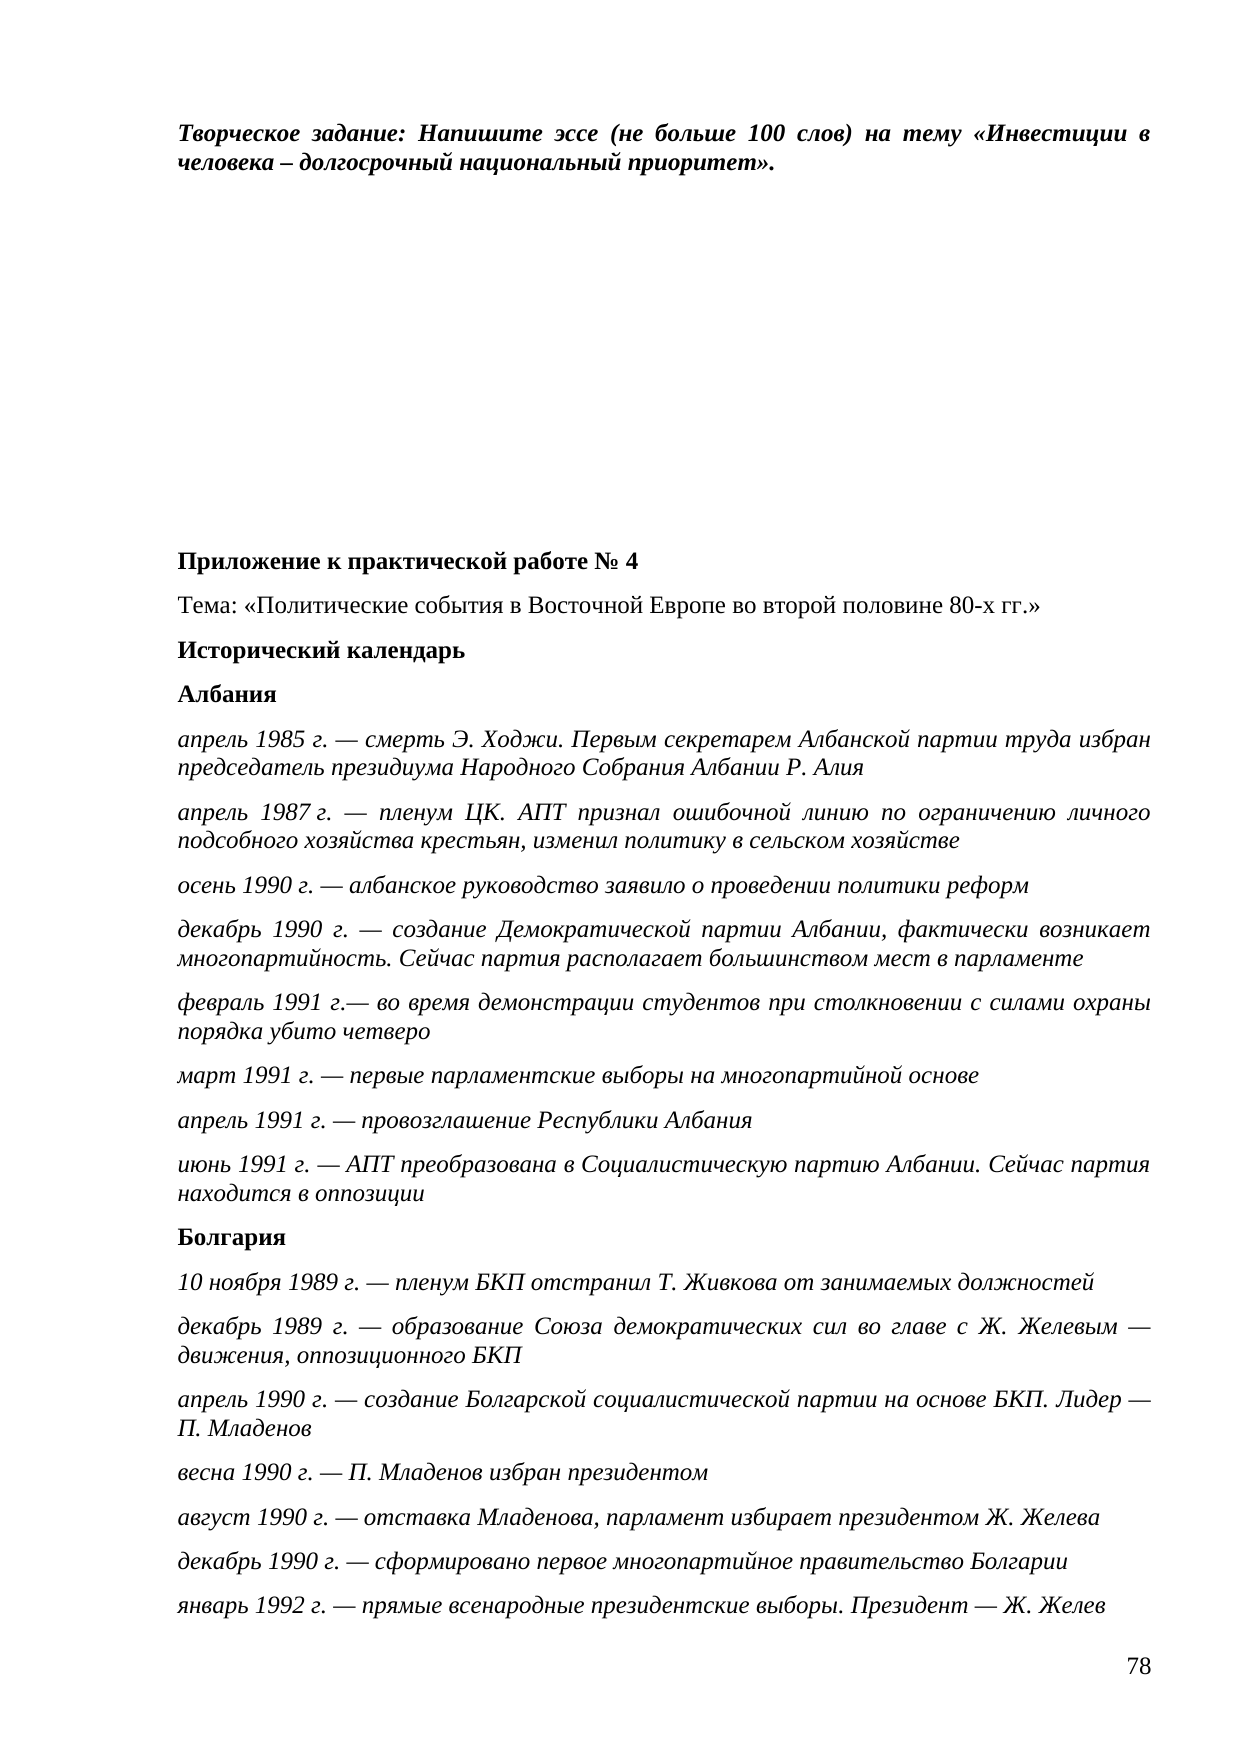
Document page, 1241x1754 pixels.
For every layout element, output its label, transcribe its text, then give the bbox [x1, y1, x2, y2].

text апрель 1985 г. — смерть Э. Ходжи. Первым секретарем Албанской партии труда избран председатель президиума Народного Собрания Албании Р. Алия [177, 724, 1152, 781]
text декабрь 1989 г. — образование Союза демократических сил во главе с Ж. Желевым — движения, оппозиционного БКП [177, 1311, 1152, 1369]
text Болгария [177, 1222, 1152, 1251]
text декабрь 1990 г. — создание Демократической партии Албании, фактически возникает многопартийность. Сейчас партия располагает большинством мест в парламенте [177, 914, 1152, 972]
text 10 ноября 1989 г. — пленум БКП отстранил Т. Живкова от занимаемых должностей [177, 1267, 1152, 1296]
text февраль 1991 г.— во время демонстрации студентов при столкновении с силами охраны порядка убито четверо [177, 987, 1152, 1045]
text Приложение к практической работе № 4 [177, 546, 1152, 575]
text апрель 1990 г. — создание Болгарской социалистической партии на основе БКП. Лидер — П. Младенов [177, 1384, 1152, 1442]
text Исторический календарь [177, 635, 1152, 664]
text Творческое задание: Напишите эссе (не больше 100 слов) на тему «Инвестиции в человека – долгосрочный национальный приоритет». [177, 118, 1152, 176]
text осень 1990 г. — албанское руководство заявило о проведении политики реформ [177, 870, 1152, 899]
text декабрь 1990 г. — сформировано первое многопартийное правительство Болгарии [177, 1546, 1152, 1575]
text весна 1990 г. — П. Младенов избран президентом [177, 1457, 1152, 1486]
text Тема: «Политические события в Восточной Европе во второй половине 80-х гг.» [177, 591, 1152, 619]
text апрель 1991 г. — провозглашение Республики Албания [177, 1105, 1152, 1134]
text август 1990 г. — отставка Младенова, парламент избирает президентом Ж. Желева [177, 1502, 1152, 1531]
text июнь 1991 г. — АПТ преобразована в Социалистическую партию Албании. Сейчас партия находится в оппозиции [177, 1149, 1152, 1207]
text март 1991 г. — первые парламентские выборы на многопартийной основе [177, 1061, 1152, 1089]
text апрель 1987 г. — пленум ЦК. АПТ признал ошибочной линию по ограничению личного подсобного хозяйства крестьян, изменил политику в сельском хозяйстве [177, 797, 1152, 854]
text январь 1992 г. — прямые всенародные президентские выборы. Президент — Ж. Желев [177, 1591, 1152, 1619]
text Албания [177, 679, 1152, 708]
